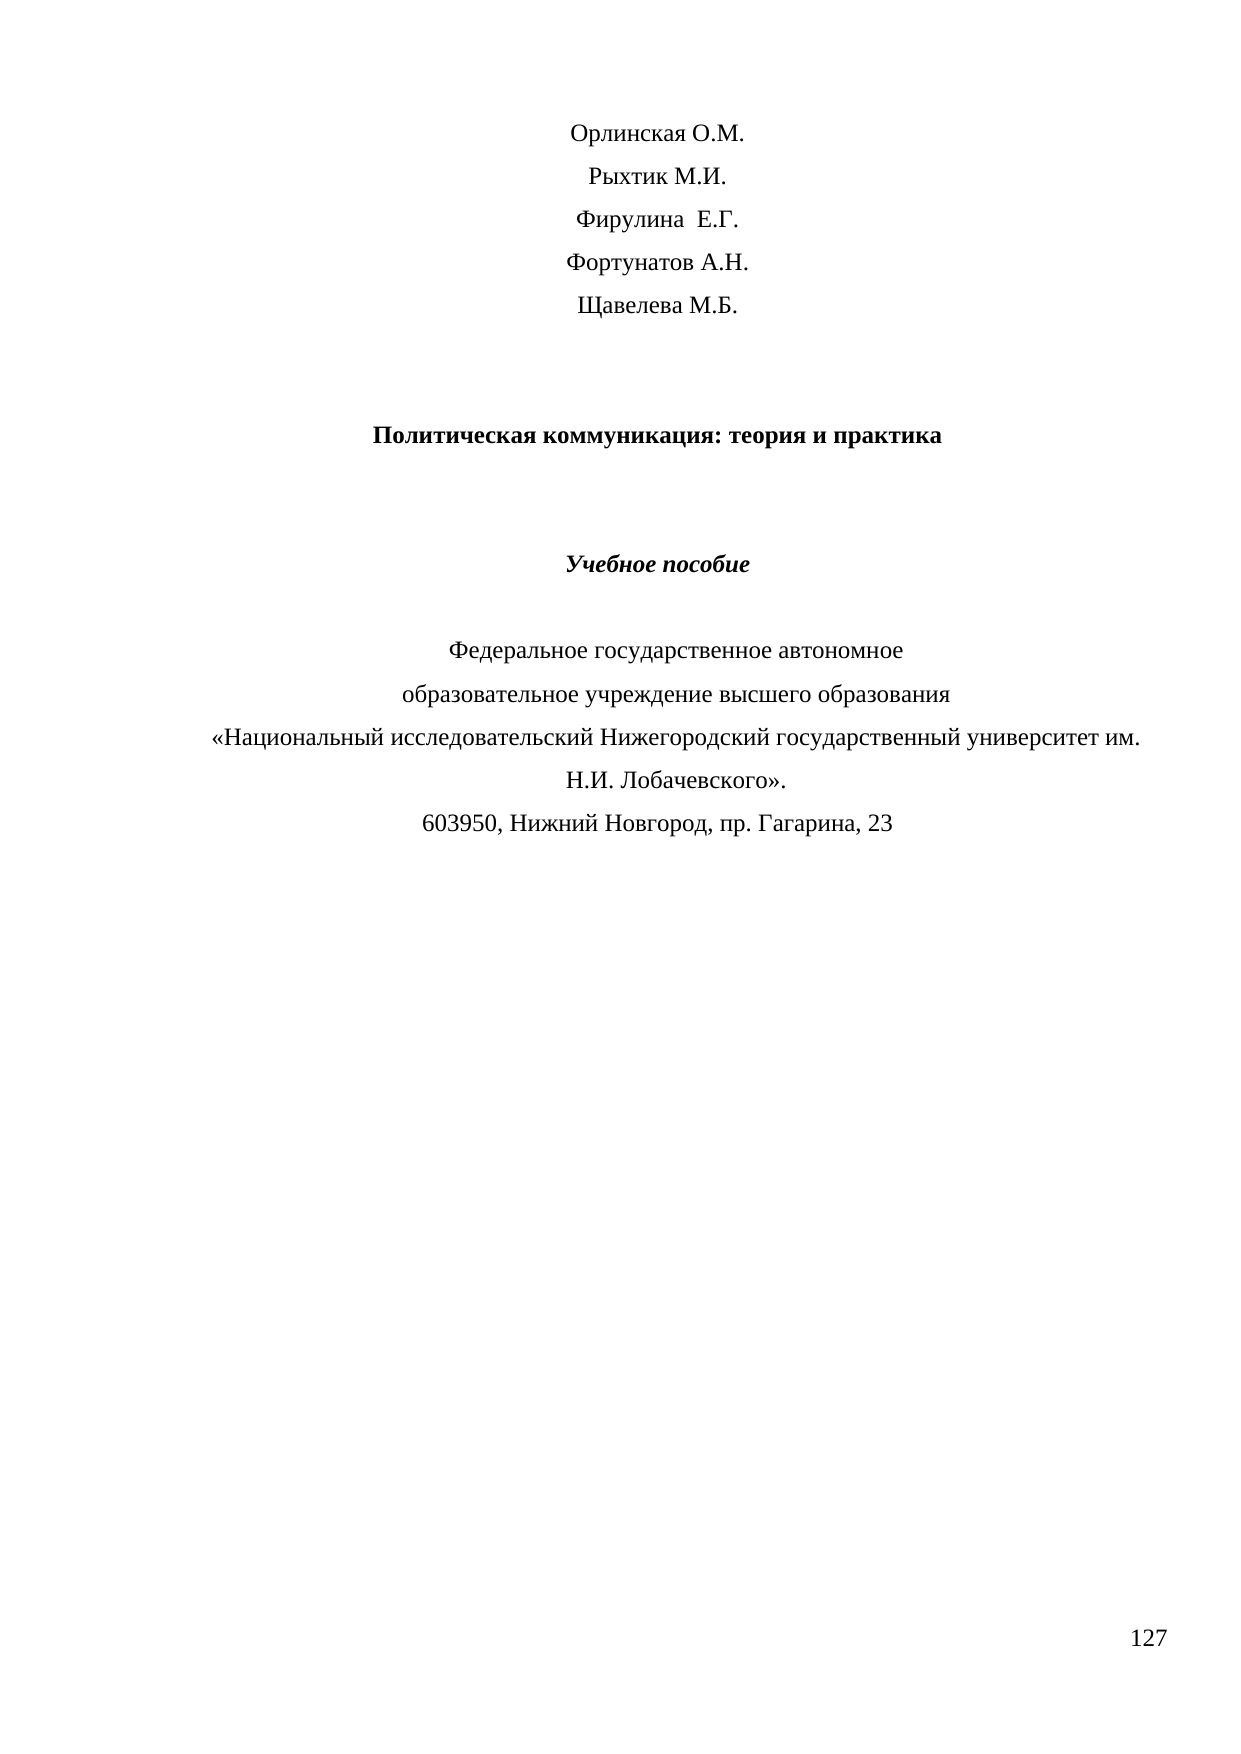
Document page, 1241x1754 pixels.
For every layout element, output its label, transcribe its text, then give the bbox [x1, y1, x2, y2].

text образовательное учреждение высшего образования [185, 679, 1167, 707]
text Фирулина Е.Г. [148, 204, 1167, 233]
text Политическая коммуникация: теория и практика [148, 420, 1167, 449]
text Федеральное государственное автономное [185, 636, 1167, 664]
text Фортунатов А.Н. [148, 247, 1167, 276]
text Рыхтик М.И. [148, 161, 1167, 190]
text 603950, Нижний Новгород, пр. Гагарина, 23 [148, 808, 1167, 837]
text Щавелева М.Б. [148, 291, 1167, 319]
text Орлинская О.М. [148, 118, 1167, 147]
text Учебное пособие [148, 549, 1167, 578]
text «Национальный исследовательский Нижегородский государственный университет им. Н.И. Лобачевского». [185, 722, 1167, 794]
